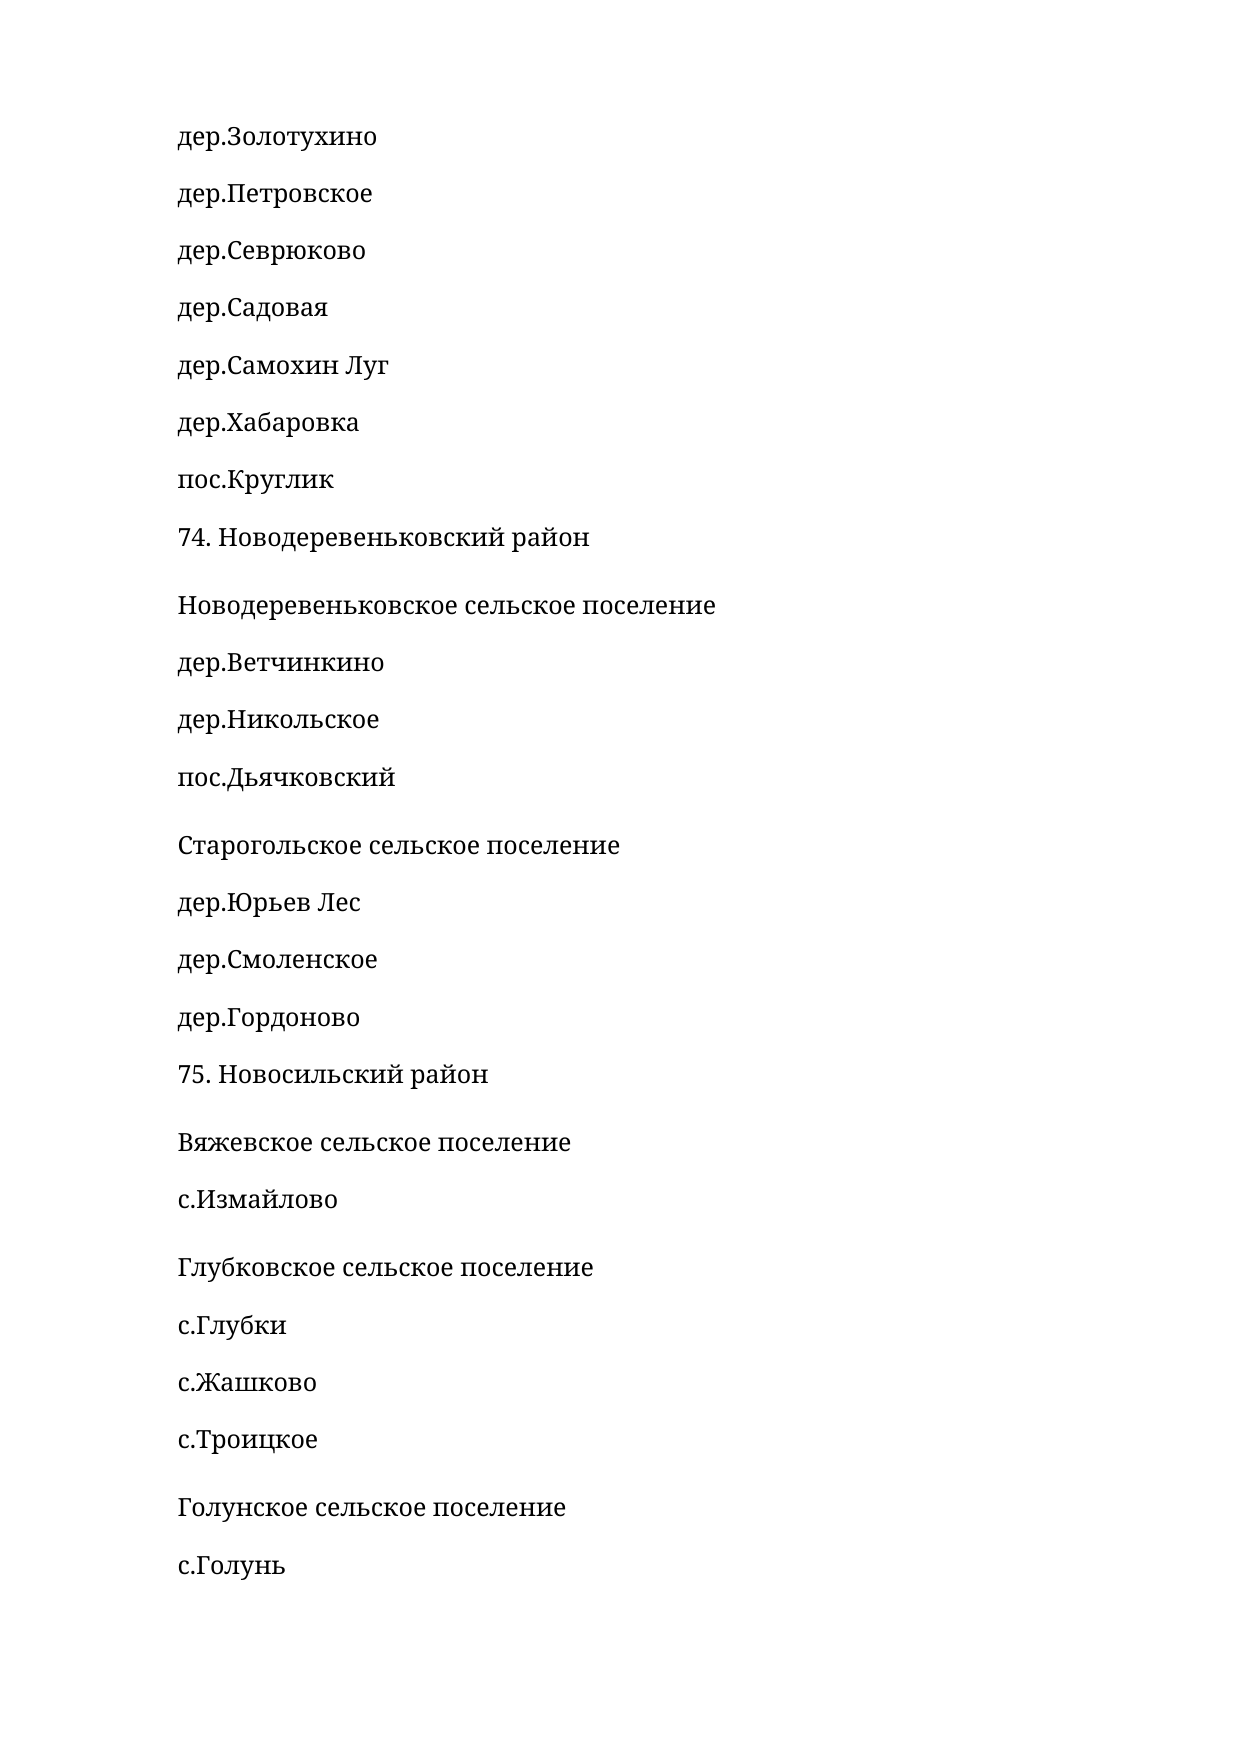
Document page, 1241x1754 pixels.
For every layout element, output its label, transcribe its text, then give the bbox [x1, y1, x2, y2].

text с.Жашково [177, 1364, 1152, 1399]
text 75. Новосильский район Вяжевское сельское поселение [177, 1056, 1152, 1159]
text с.Измайлово Глубковское сельское поселение [177, 1182, 1152, 1284]
text дер.Севрюково [177, 233, 1152, 267]
text пос.Дьячковский Старогольское сельское поселение [177, 759, 1152, 861]
text дер.Гордоново [177, 999, 1152, 1033]
text дер.Хабаровка [177, 404, 1152, 439]
text дер.Ветчинкино [177, 644, 1152, 679]
text дер.Юрьев Лес [177, 884, 1152, 919]
text дер.Никольское [177, 702, 1152, 736]
text с.Глубки [177, 1307, 1152, 1341]
text с.Троицкое Голунское сельское поселение [177, 1422, 1152, 1524]
text дер.Садовая [177, 290, 1152, 324]
text дер.Смоленское [177, 942, 1152, 976]
text дер.Петровское [177, 175, 1152, 209]
text дер.Золотухино [177, 118, 1152, 152]
text пос.Круглик [177, 462, 1152, 496]
text дер.Самохин Луг [177, 347, 1152, 381]
text с.Голунь [177, 1547, 1152, 1581]
text 74. Новодеревеньковский район Новодеревеньковское сельское поселение [177, 519, 1152, 621]
